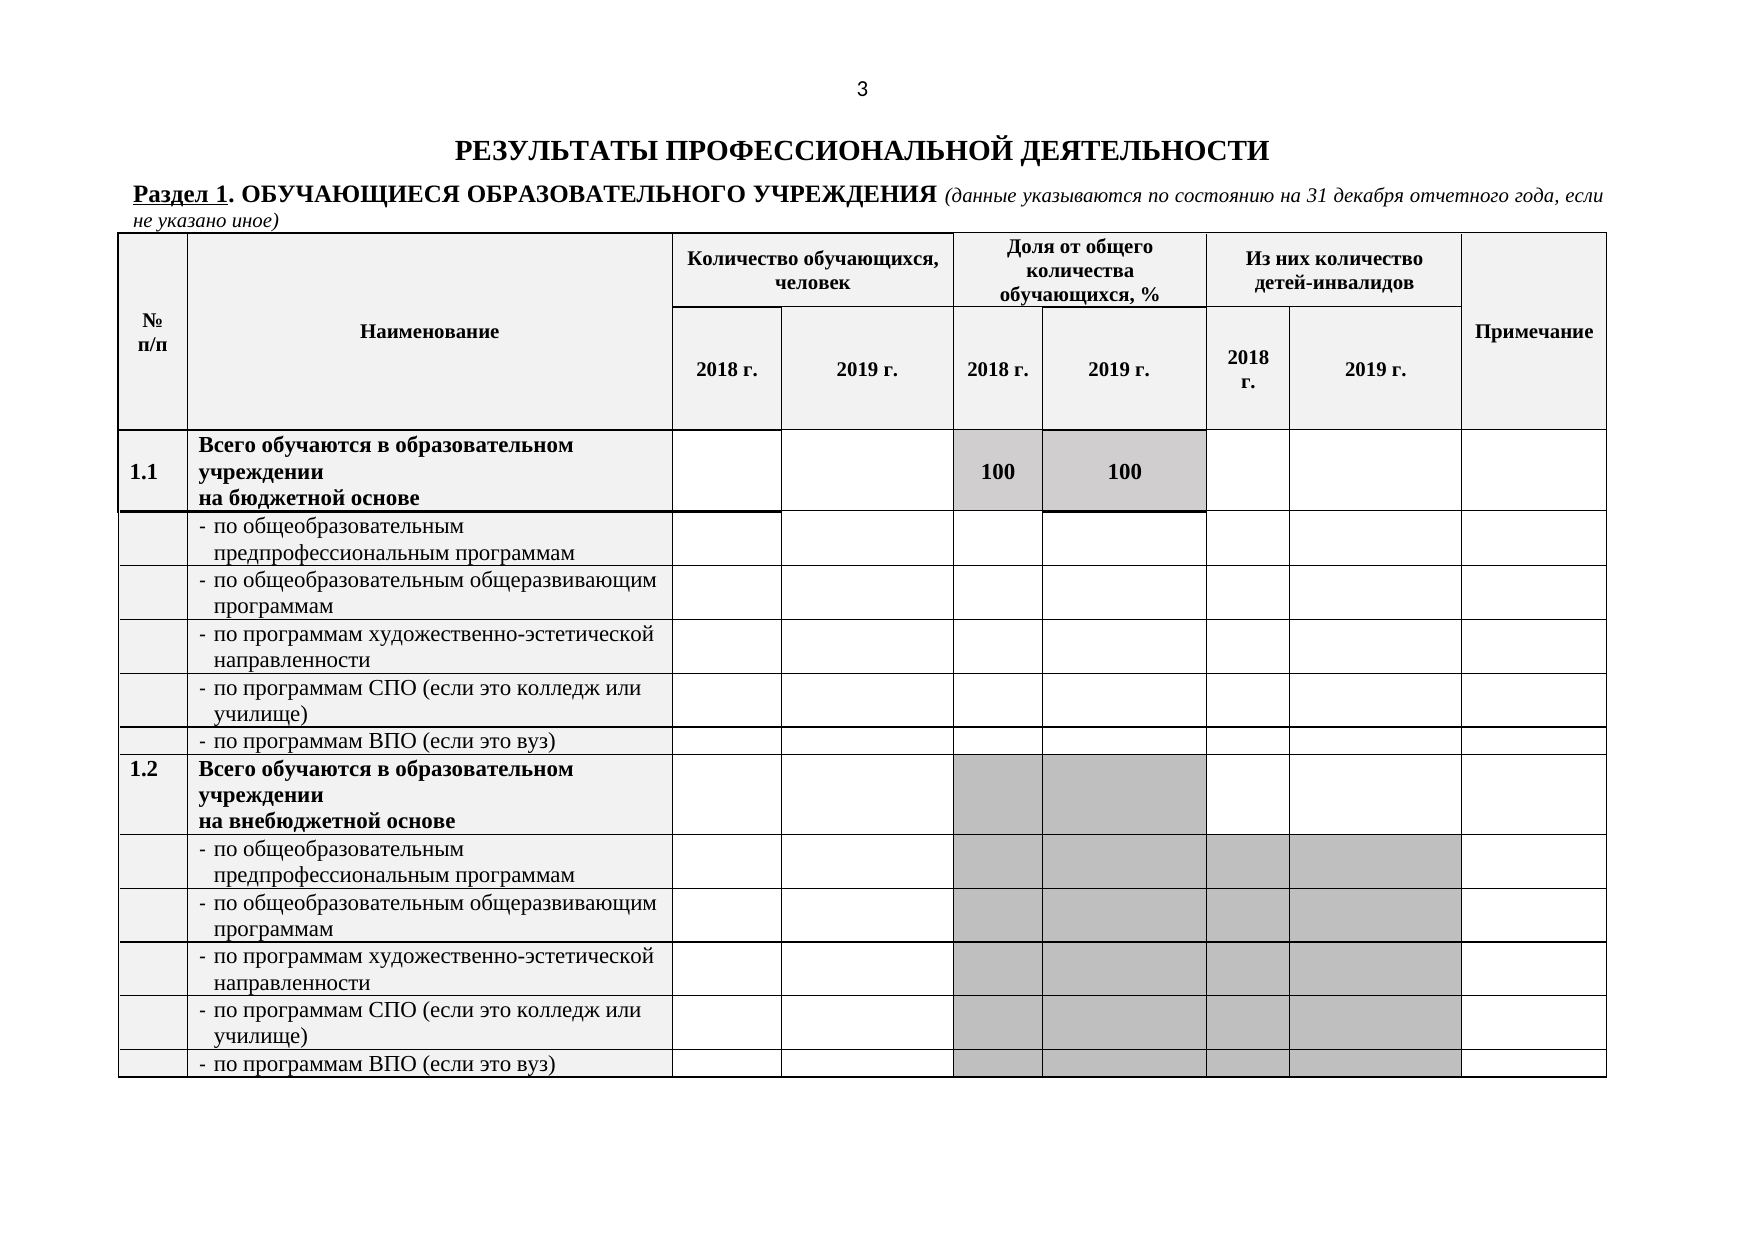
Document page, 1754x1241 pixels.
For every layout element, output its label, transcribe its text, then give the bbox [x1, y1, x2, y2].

table_cell [1290, 1050, 1461, 1076]
table_cell [119, 674, 187, 726]
table_cell [1462, 889, 1606, 941]
table_cell по общеобразовательным предпрофессиональным программам [188, 835, 672, 888]
table_cell [1207, 1050, 1289, 1076]
table_cell [954, 511, 1042, 565]
table_cell [1207, 511, 1289, 565]
table_cell [1207, 835, 1289, 888]
table_cell 100 [954, 430, 1042, 510]
table_cell [782, 674, 953, 726]
table_cell [119, 727, 187, 754]
table_cell [673, 566, 781, 619]
table_header Из них количество детей-инвалидов [1207, 233, 1461, 306]
table_cell [673, 889, 781, 941]
table_cell [1462, 511, 1606, 565]
table_cell [673, 755, 781, 834]
table_cell [119, 942, 187, 995]
table_cell [782, 943, 953, 995]
table_cell [1207, 996, 1289, 1049]
table_cell [782, 835, 953, 888]
table_cell 100 [1043, 431, 1206, 510]
text Раздел 1. ОБУЧАЮЩИЕСЯ ОБРАЗОВАТЕЛЬНОГО УЧРЕЖДЕНИЯ (данные указываются по состоянию на 31 декабря отчетного года, если не указано иное) [133, 179, 1606, 232]
table_cell [1290, 620, 1461, 673]
table_cell [1207, 755, 1289, 834]
table_cell Всего обучаются в образовательном учреждении на внебюджетной основе [188, 755, 672, 834]
table_cell 2019 г. [1043, 308, 1206, 429]
table_cell [1207, 620, 1289, 673]
table_cell [673, 835, 781, 888]
table_cell [1207, 430, 1289, 510]
table_cell по общеобразовательным общеразвивающим программам [188, 889, 672, 941]
table_cell по программам художественно-эстетической направленности [188, 620, 672, 673]
table_cell 2018 г. [673, 308, 781, 429]
table_cell [954, 835, 1042, 888]
table_cell [673, 431, 781, 510]
table_cell по программам СПО (если это колледж или училище) [188, 996, 672, 1049]
table_cell [673, 620, 781, 673]
table_cell [1290, 511, 1461, 565]
table_cell [1462, 620, 1606, 673]
table_cell по программам ВПО (если это вуз) [188, 728, 672, 754]
table_cell 2018 г. [954, 307, 1042, 429]
table_cell [1207, 674, 1289, 726]
table_cell [1290, 430, 1461, 510]
table_cell [1043, 674, 1206, 726]
table_cell [1290, 755, 1461, 834]
table_cell [954, 755, 1042, 834]
table_cell [673, 943, 781, 995]
table_cell [1290, 996, 1461, 1049]
table_cell [782, 728, 953, 754]
table_cell [782, 1050, 953, 1076]
table_cell [954, 728, 1042, 754]
table_cell [1043, 513, 1206, 565]
table_cell [1290, 943, 1461, 995]
table_cell [119, 620, 187, 673]
table_cell 2019 г. [1290, 307, 1461, 429]
table_cell [1462, 1050, 1606, 1076]
table_header Наименование [188, 234, 672, 429]
table_cell [1043, 943, 1206, 995]
table_cell [119, 1050, 187, 1076]
table_cell [954, 674, 1042, 726]
table_cell [1043, 996, 1206, 1049]
table_cell по программам ВПО (если это вуз) [188, 1050, 672, 1076]
table_cell [954, 1050, 1042, 1076]
table_cell [954, 996, 1042, 1049]
table_cell [1207, 943, 1289, 995]
table_header № п/п [119, 234, 187, 429]
table_header Примечание [1462, 233, 1606, 429]
table_cell по программам художественно-эстетической направленности [188, 943, 672, 995]
table_cell [782, 620, 953, 673]
table_cell [954, 620, 1042, 673]
table_header Доля от общего количества обучающихся, % [954, 233, 1206, 306]
table_cell Всего обучаются в образовательном учреждении на бюджетной основе [188, 431, 672, 510]
table_cell 1.2 [119, 755, 187, 834]
table_header Количество обучающихся, человек [673, 234, 953, 306]
table_cell [1462, 728, 1606, 754]
table_cell [782, 889, 953, 941]
table_cell [1462, 835, 1606, 888]
table_cell по общеобразовательным предпрофессиональным программам [188, 513, 672, 565]
table_cell [673, 1050, 781, 1076]
table_cell [1462, 566, 1606, 619]
table_cell [119, 835, 187, 888]
table_cell [782, 511, 953, 565]
table_cell [1462, 755, 1606, 834]
table_cell [1290, 889, 1461, 941]
table_cell [782, 755, 953, 834]
table_cell [1207, 889, 1289, 941]
table_cell [1207, 728, 1289, 754]
table_cell [1290, 566, 1461, 619]
table_cell [1043, 889, 1206, 941]
table_cell [782, 996, 953, 1049]
table_cell [1207, 566, 1289, 619]
table_cell [1043, 1050, 1206, 1076]
table_cell [673, 996, 781, 1049]
table_cell [1043, 728, 1206, 754]
table_cell [1043, 835, 1206, 888]
table_cell [954, 943, 1042, 995]
table_cell 1.1 [119, 431, 187, 510]
table_cell [1290, 674, 1461, 726]
table_cell [119, 889, 187, 941]
table_cell 2019 г. [782, 307, 953, 429]
table_cell [673, 674, 781, 726]
table_cell [673, 728, 781, 754]
table_cell по общеобразовательным общеразвивающим программам [188, 566, 672, 619]
table_cell [782, 430, 953, 510]
table_cell по программам СПО (если это колледж или училище) [188, 674, 672, 726]
table_cell [673, 513, 781, 565]
table_cell [119, 996, 187, 1049]
table_cell 2018 г. [1207, 307, 1289, 429]
table_cell [1462, 943, 1606, 995]
table_cell [119, 511, 187, 565]
table_cell [1290, 728, 1461, 754]
table_cell [1462, 996, 1606, 1049]
table_cell [1462, 430, 1606, 510]
text РЕЗУЛЬТАТЫ ПРОФЕССИОНАЛЬНОЙ ДЕЯТЕЛЬНОСТИ [118, 133, 1606, 166]
table_cell [954, 889, 1042, 941]
table_cell [954, 566, 1042, 619]
table_cell [782, 566, 953, 619]
table_cell [1462, 674, 1606, 726]
table_cell [1043, 620, 1206, 673]
table_cell [119, 566, 187, 619]
table_cell [1290, 835, 1461, 888]
table_cell [1043, 566, 1206, 619]
table_cell [1043, 755, 1206, 834]
